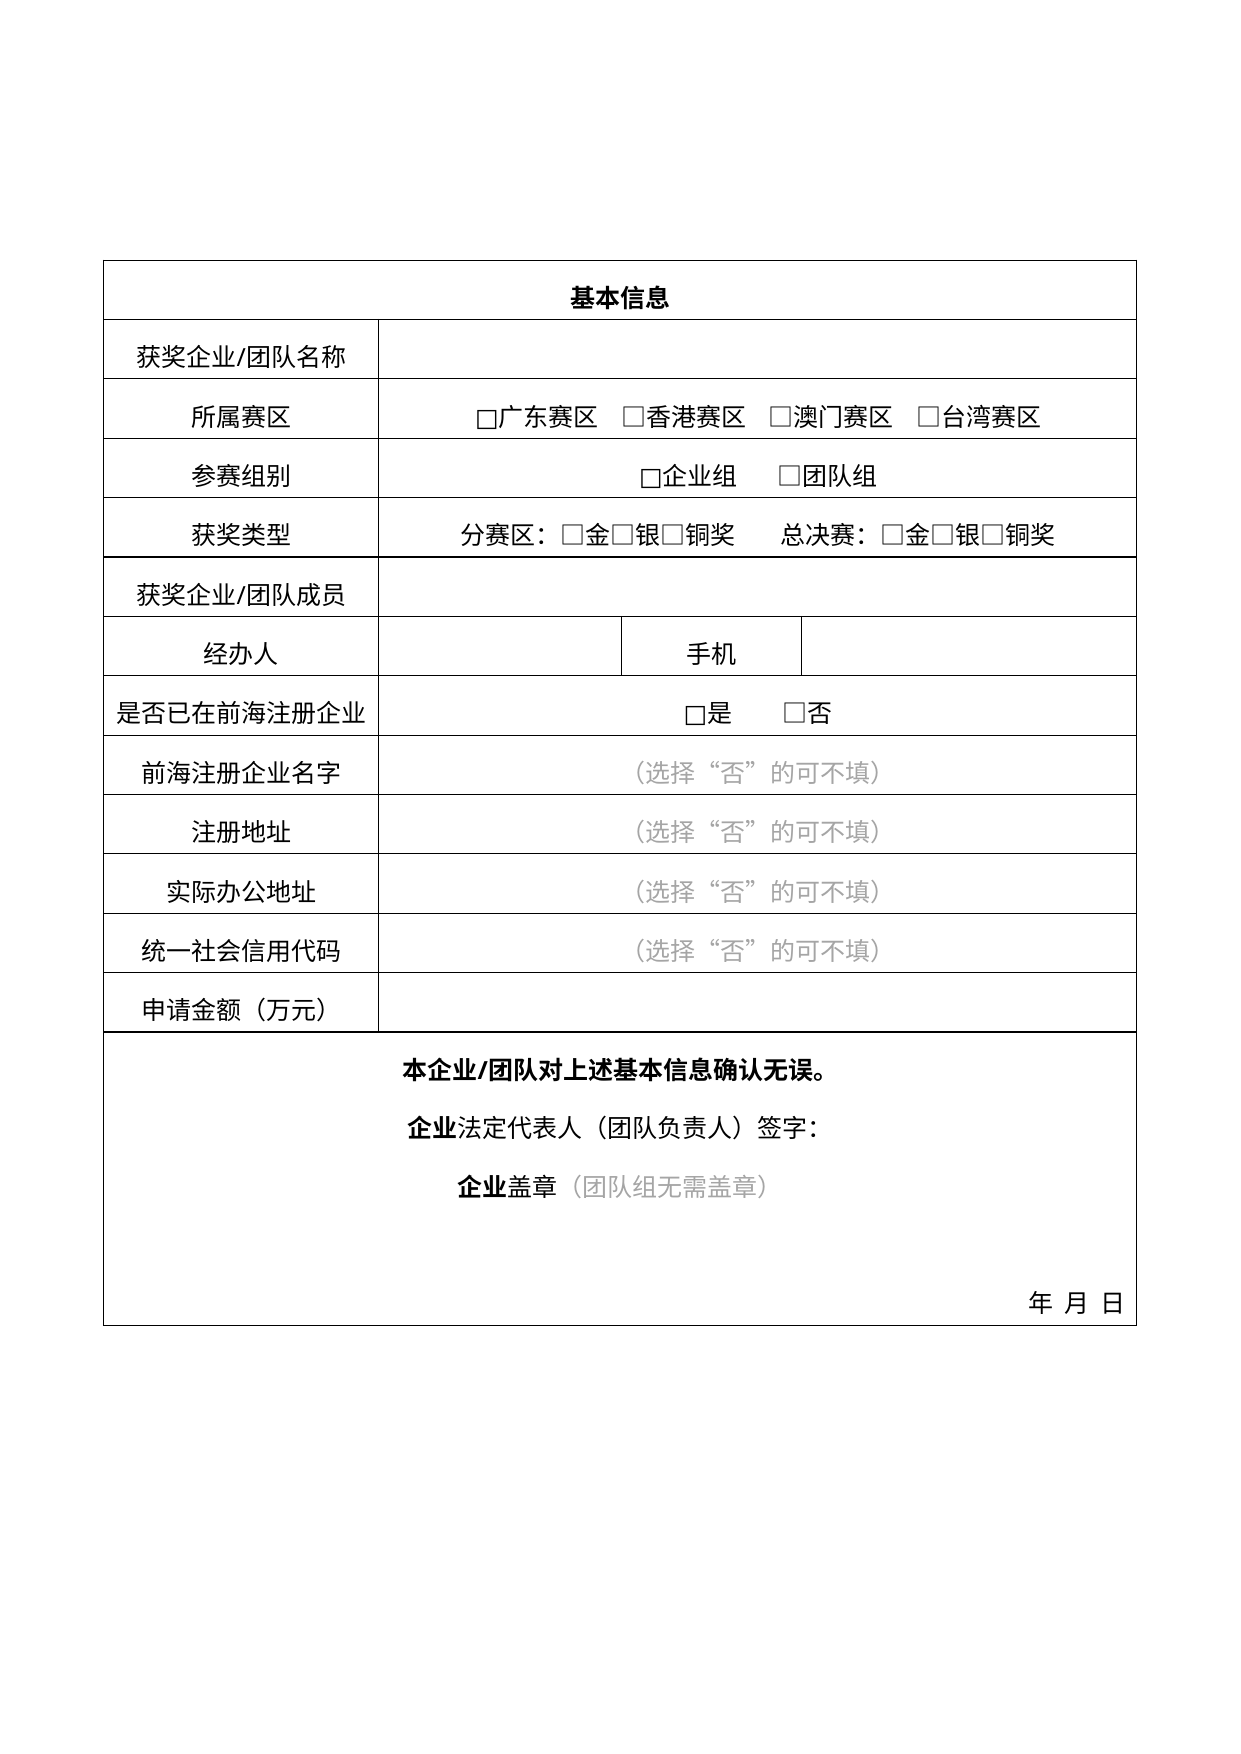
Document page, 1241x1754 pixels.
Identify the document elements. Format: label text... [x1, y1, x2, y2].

table_cell 手机 [622, 617, 801, 675]
table_cell 分赛区：□金□银□铜奖 总决赛：□金□银□铜奖 [379, 498, 1136, 556]
table_cell 获奖企业/团队成员 [104, 558, 378, 616]
table_cell 所属赛区 [104, 379, 378, 438]
table_cell 注册地址 [104, 795, 378, 853]
table_cell [379, 320, 1136, 378]
table_cell 参赛组别 [104, 439, 378, 497]
table_cell [379, 973, 1136, 1031]
table_cell □是 □否 [379, 676, 1136, 734]
table_cell 申请金额（万元） [104, 973, 378, 1031]
table_cell 前海注册企业名字 [104, 736, 378, 794]
table_cell （选择“否”的可不填） [379, 854, 1136, 913]
table_cell □广东赛区 □香港赛区 □澳门赛区 □台湾赛区 [379, 379, 1136, 438]
table_header 基本信息 [104, 261, 1136, 319]
table_cell 获奖企业/团队名称 [104, 320, 378, 378]
table_cell （选择“否”的可不填） [379, 736, 1136, 794]
table_cell 是否已在前海注册企业 [104, 676, 378, 734]
table_cell [379, 617, 621, 675]
table_cell □企业组 □团队组 [379, 439, 1136, 497]
table_cell （选择“否”的可不填） [379, 795, 1136, 853]
table_cell [802, 617, 1136, 675]
table_cell 经办人 [104, 617, 378, 675]
table_cell 实际办公地址 [104, 854, 378, 913]
table_cell 统一社会信用代码 [104, 914, 378, 972]
table_cell 本企业/团队对上述基本信息确认无误。 企业法定代表人（团队负责人）签字： 企业盖章（团队组无需盖章） 年 月 日 [104, 1033, 1136, 1324]
table_cell （选择“否”的可不填） [379, 914, 1136, 972]
table_cell 获奖类型 [104, 498, 378, 556]
table_cell [379, 558, 1136, 616]
